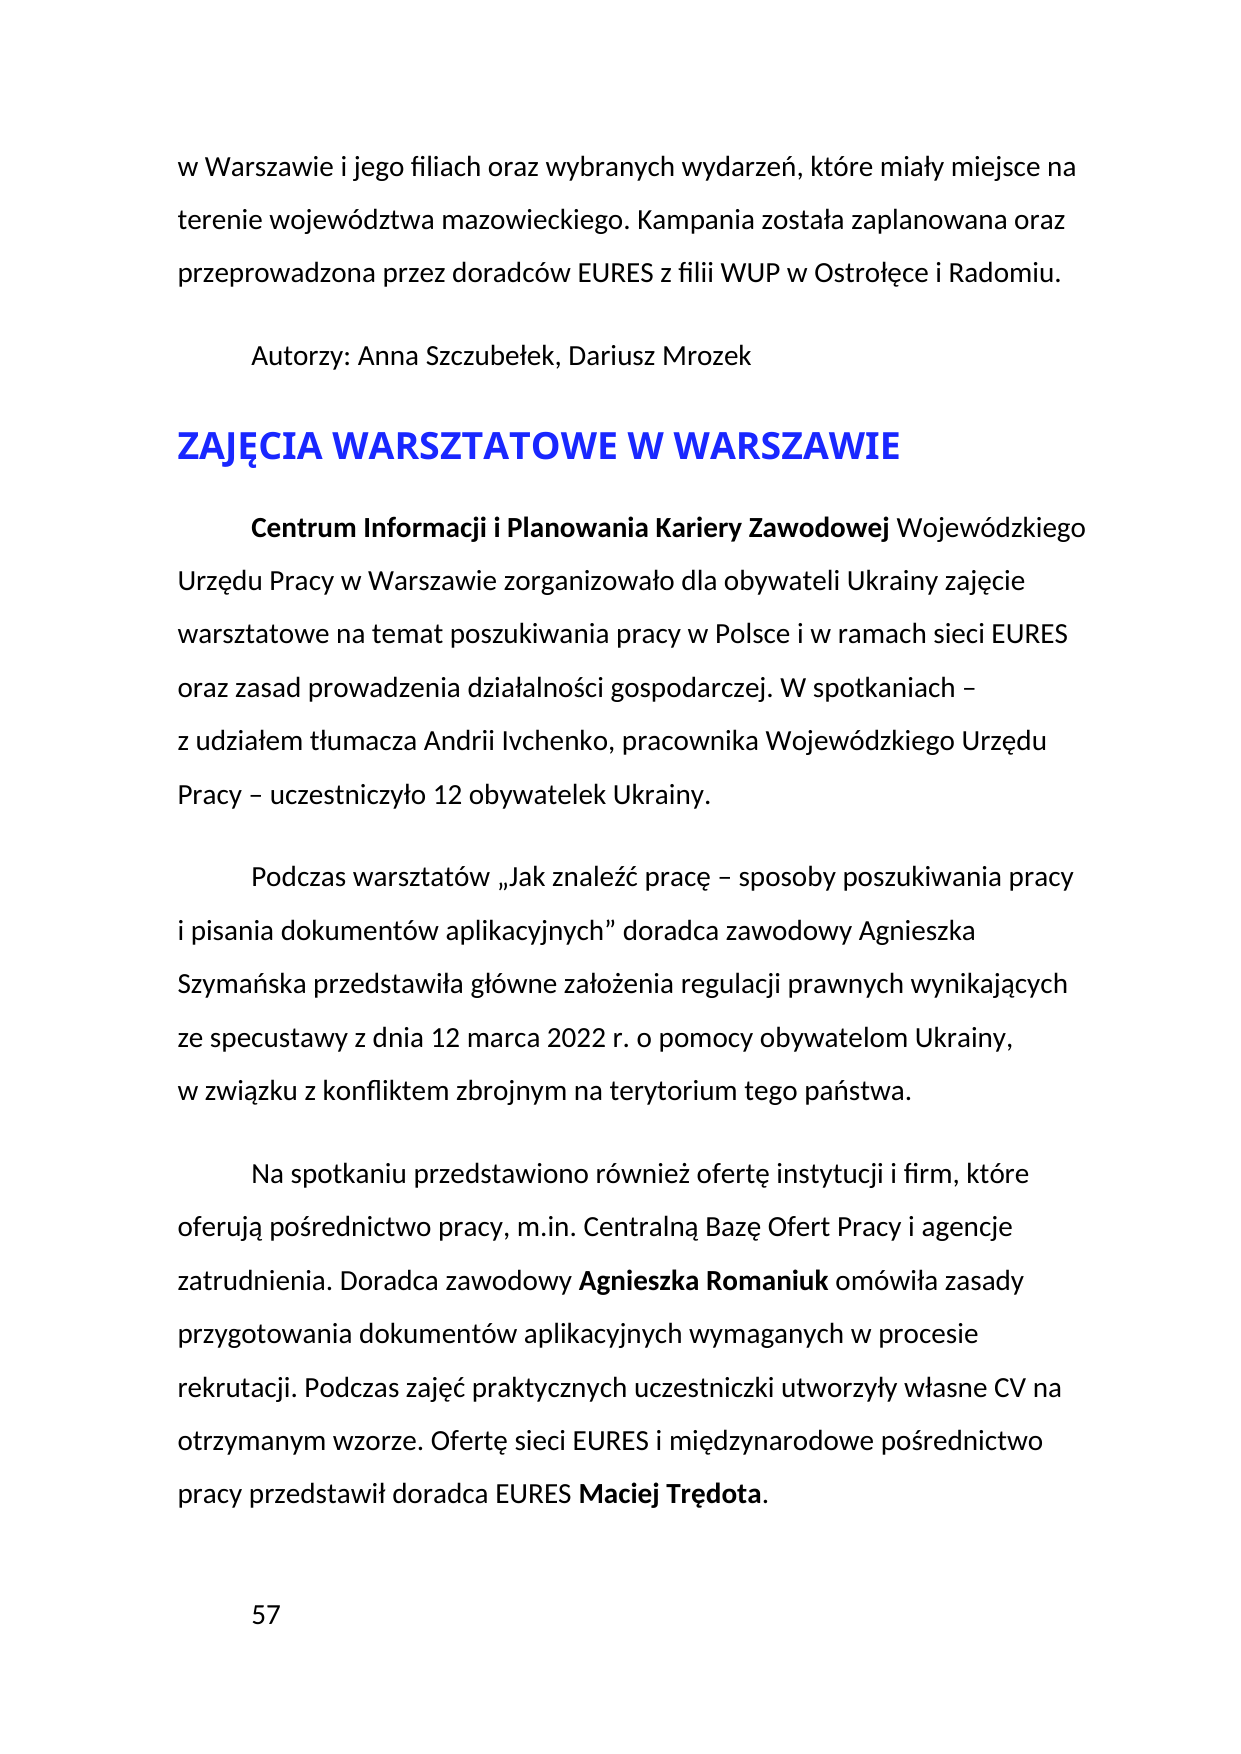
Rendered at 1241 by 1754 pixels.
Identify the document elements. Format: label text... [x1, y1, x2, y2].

text Autorzy: Anna Szczubełek, Dariusz Mrozek [177, 337, 1093, 373]
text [177, 148, 1093, 290]
subtitle ZAJĘCIA WARSZTATOWE W WARSZAWIE [177, 420, 1093, 471]
text Centrum Informacji i Planowania Kariery Zawodowej Wojewódzkiego Urzędu Pracy w Warszawie zorganizowało dla obywateli Ukrainy zajęcie warsztatowe na temat poszukiwania pracy w Polsce i w ramach sieci EURES oraz zasad prowadzenia działalności gospodarczej. W spotkaniach – z udziałem tłumacza Andrii Ivchenko, pracownika Wojewódzkiego Urzędu Pracy – uczestniczyło 12 obywatelek Ukrainy. [177, 509, 1093, 812]
text Podczas warsztatów „Jak znaleźć pracę – sposoby poszukiwania pracy i pisania dokumentów aplikacyjnych” doradca zawodowy Agnieszka Szymańska przedstawiła główne założenia regulacji prawnych wynikających ze specustawy z dnia 12 marca 2022 r. o pomocy obywatelom Ukrainy, w związku z konfliktem zbrojnym na terytorium tego państwa. [177, 858, 1093, 1108]
text Na spotkaniu przedstawiono również ofertę instytucji i firm, które oferują pośrednictwo pracy, m.in. Centralną Bazę Ofert Pracy i agencje zatrudnienia. Doradca zawodowy Agnieszka Romaniuk omówiła zasady przygotowania dokumentów aplikacyjnych wymaganych w procesie rekrutacji. Podczas zajęć praktycznych uczestniczki utworzyły własne CV na otrzymanym wzorze. Ofertę sieci EURES i międzynarodowe pośrednictwo pracy przedstawił doradca EURES Maciej Trędota. [177, 1155, 1093, 1511]
